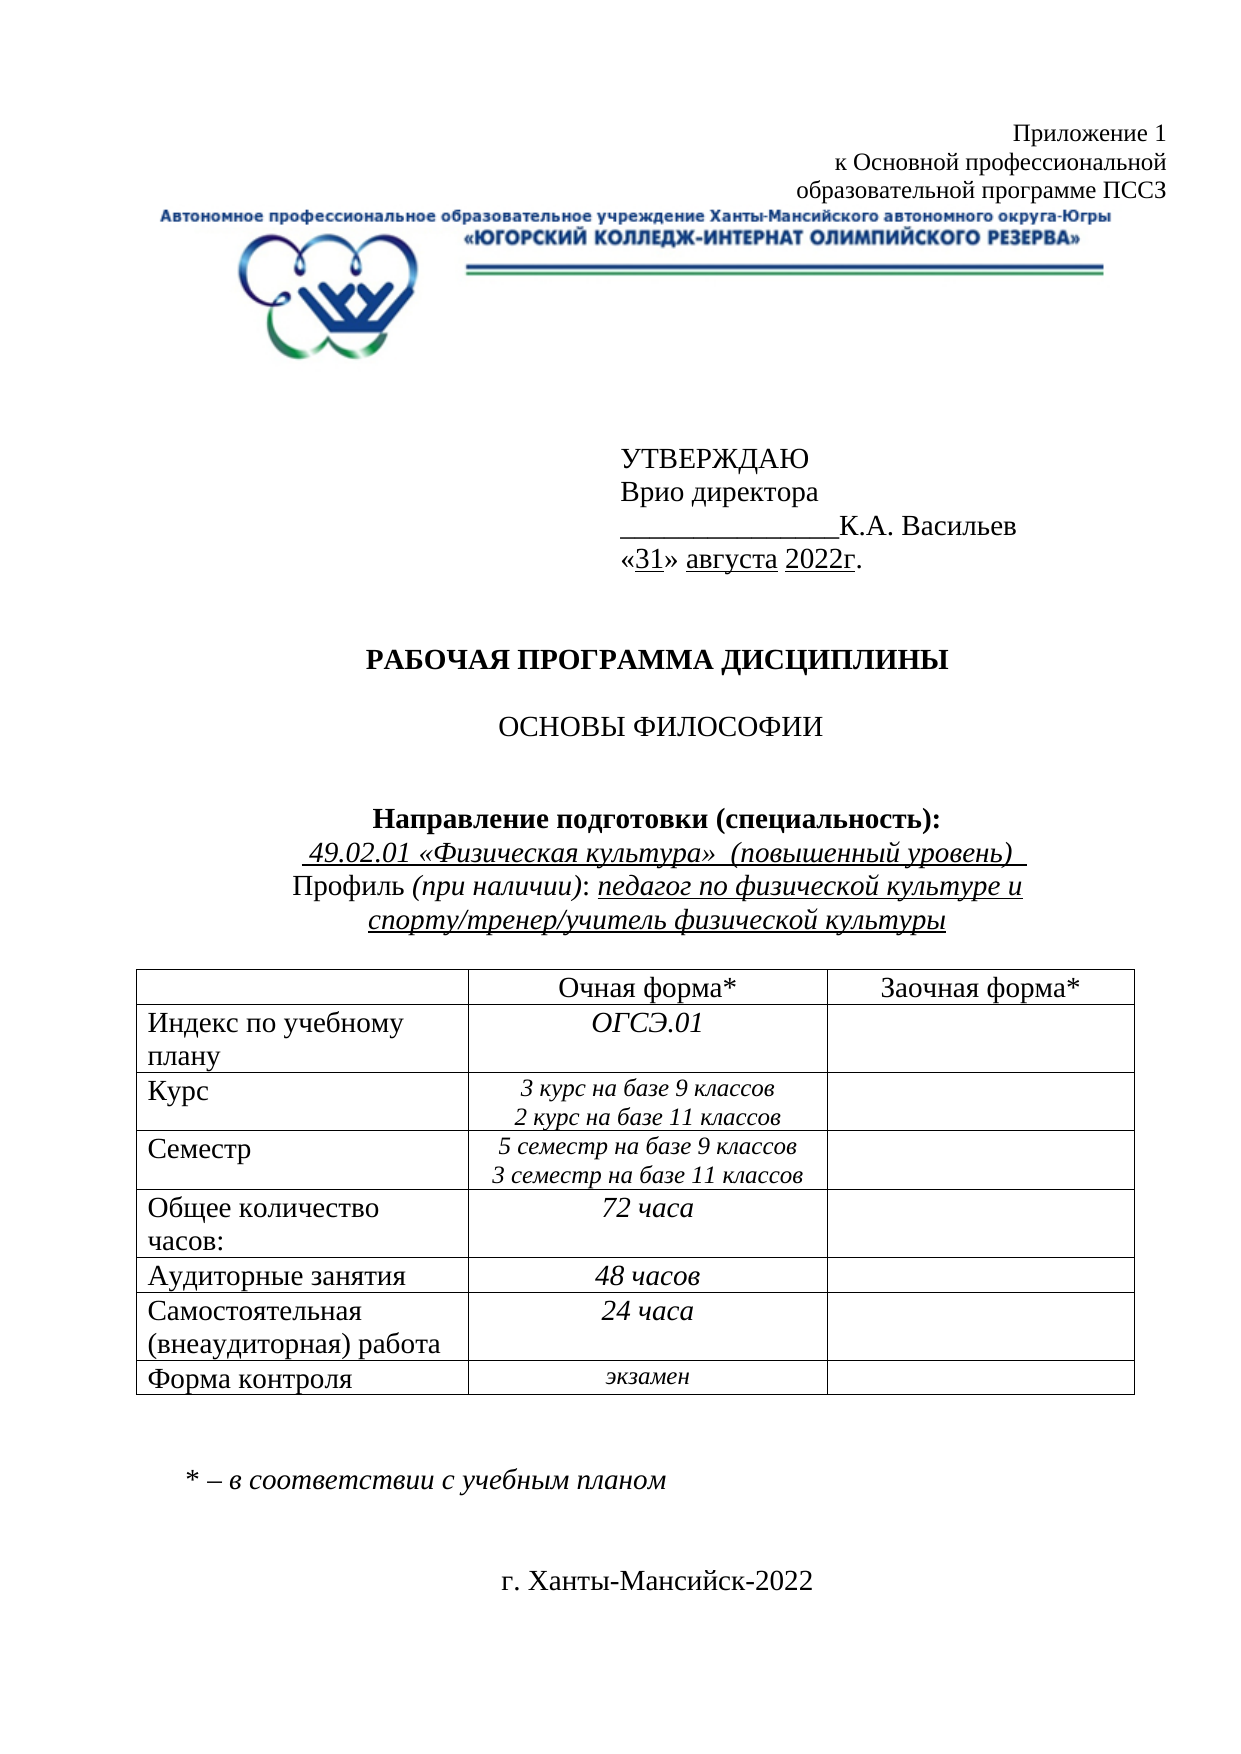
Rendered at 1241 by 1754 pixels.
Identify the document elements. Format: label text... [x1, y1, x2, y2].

table_cell [828, 1361, 1134, 1394]
text Приложение 1 [148, 118, 1167, 147]
table_cell экзамен [469, 1361, 827, 1394]
table_cell 48 часов [469, 1258, 827, 1292]
table_cell 72 часа [469, 1190, 827, 1257]
text * – в соответствии с учебным планом [185, 1462, 1167, 1496]
text г. Ханты-Мансийск-2022 [148, 1563, 1167, 1597]
table_cell Курс [137, 1073, 468, 1130]
table_header [137, 970, 468, 1004]
table_cell 24 часа [469, 1293, 827, 1360]
text Направление подготовки (специальность): [148, 801, 1167, 835]
table_cell Индекс по учебному плану [137, 1005, 468, 1072]
table_cell [828, 1190, 1134, 1257]
table_cell Самостоятельная (внеаудиторная) работа [137, 1293, 468, 1360]
text образовательной программе ПССЗ [148, 176, 1167, 204]
text ОСНОВЫ ФИЛОСОФИИ [148, 709, 1167, 743]
table_cell [828, 1073, 1134, 1130]
table_cell [828, 1131, 1134, 1189]
table_cell Общее количество часов: [137, 1190, 468, 1257]
table_cell [828, 1258, 1134, 1292]
table_cell [828, 1293, 1134, 1360]
table_header Заочная форма* [828, 970, 1134, 1004]
text «31» августа 2022г. [620, 542, 1167, 575]
table_cell 3 курс на базе 9 классов 2 курс на базе 11 классов [469, 1073, 827, 1130]
text 49.02.01 «Физическая культура» (повышенный уровень) [148, 835, 1167, 868]
table_cell Форма контроля [137, 1361, 468, 1394]
table_cell 5 семестр на базе 9 классов 3 семестр на базе 11 классов [469, 1131, 827, 1189]
table_cell [828, 1005, 1134, 1072]
text Профиль (при наличии): педагог по физической культуре и спорту/тренер/учитель физической культуры [148, 868, 1167, 936]
table_cell Аудиторные занятия [137, 1258, 468, 1292]
table_header Очная форма* [469, 970, 827, 1004]
table_cell ОГСЭ.01 [469, 1005, 827, 1072]
text УТВЕРЖДАЮ [620, 441, 1167, 474]
text к Основной профессиональной [148, 147, 1167, 176]
text Врио директора [620, 474, 1167, 508]
text _______________К.А. Васильев [620, 508, 1167, 542]
picture [147, 204, 1126, 380]
text РАБОЧАЯ ПРОГРАММА ДИСЦИПЛИНЫ [148, 642, 1167, 676]
table_cell Семестр [137, 1131, 468, 1189]
